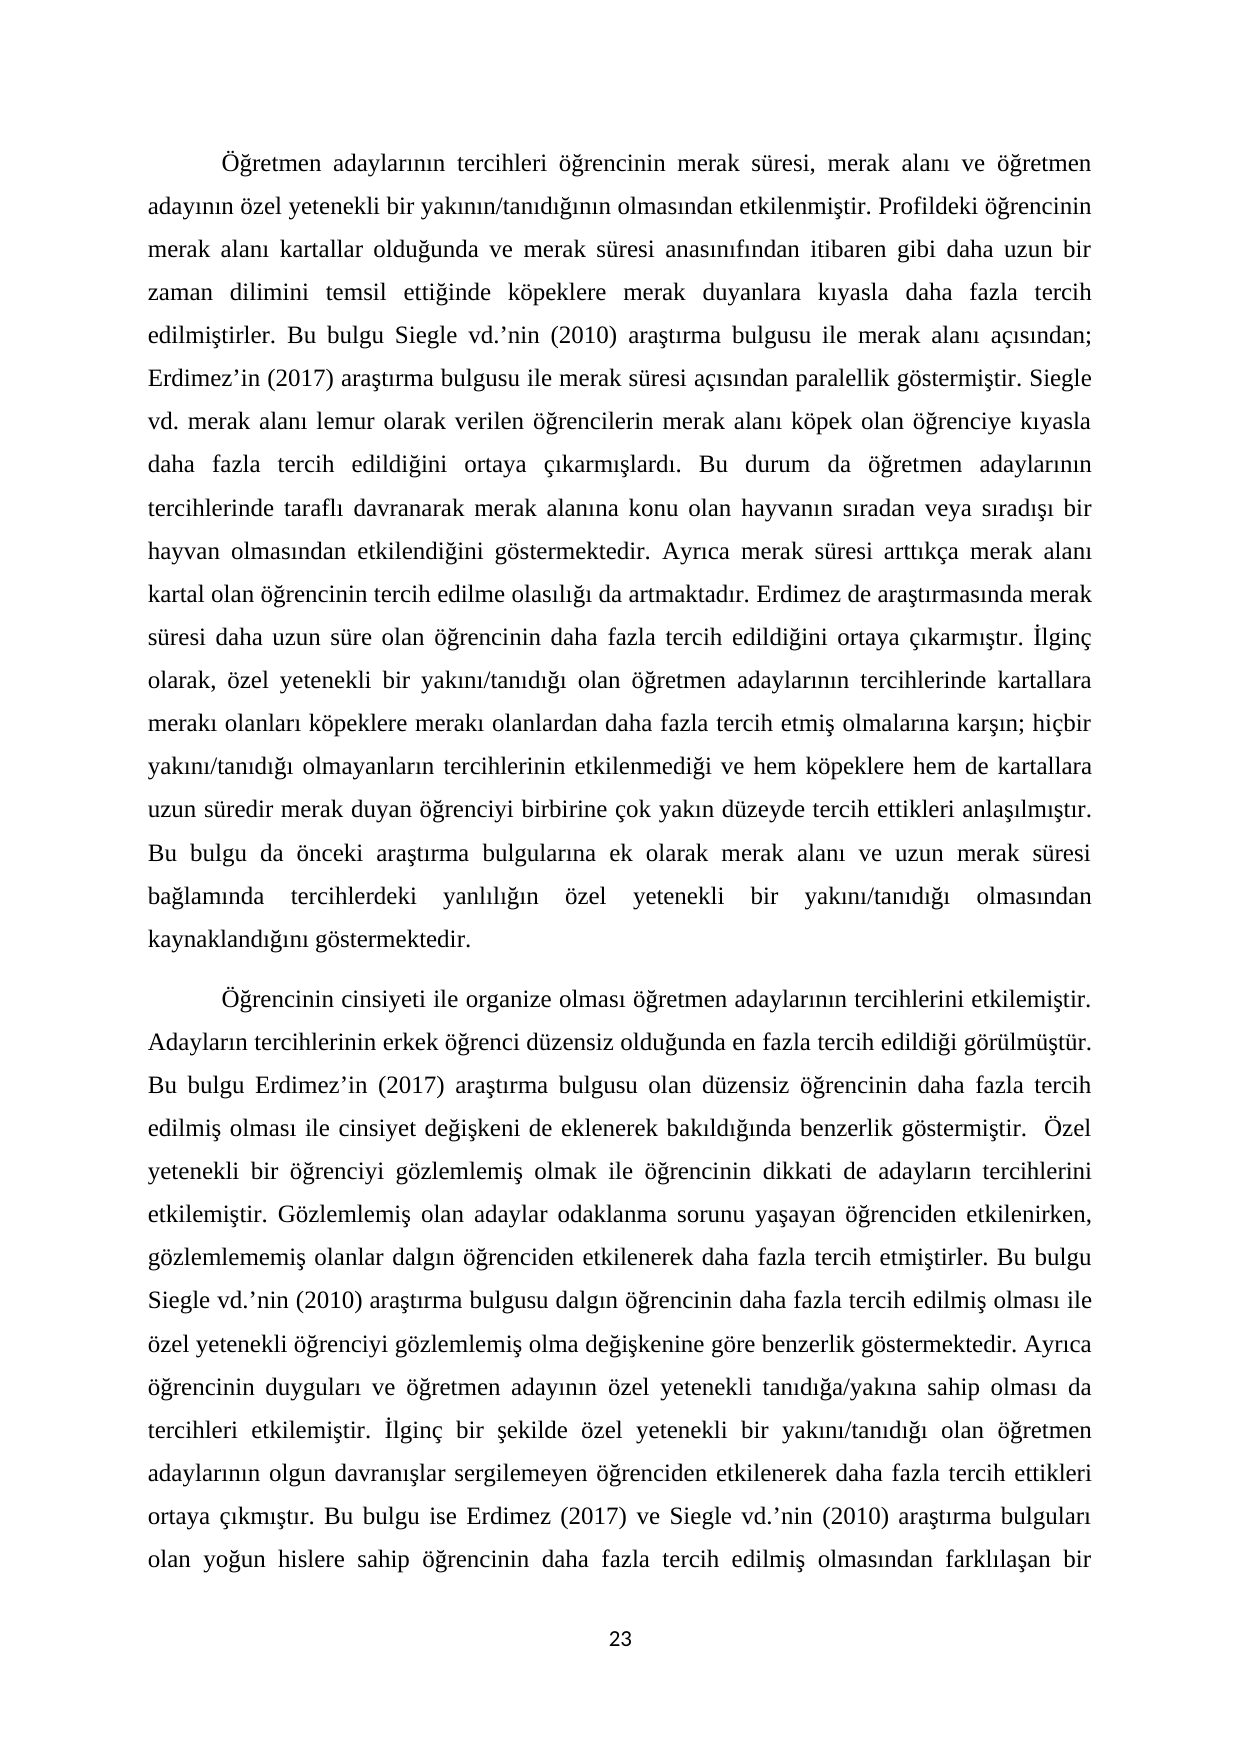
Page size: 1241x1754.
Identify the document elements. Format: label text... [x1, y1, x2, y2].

text Öğretmen adaylarının tercihleri öğrencinin merak süresi, merak alanı ve öğretmen adayının özel yetenekli bir yakının/tanıdığının olmasından etkilenmiştir. Profildeki öğrencinin merak alanı kartallar olduğunda ve merak süresi anasınıfından itibaren gibi daha uzun bir zaman dilimini temsil ettiğinde köpeklere merak duyanlara kıyasla daha fazla tercih edilmiştirler. Bu bulgu Siegle vd.’nin (2010) araştırma bulgusu ile merak alanı açısından; Erdimez’in (2017) araştırma bulgusu ile merak süresi açısından paralellik göstermiştir. Siegle vd. merak alanı lemur olarak verilen öğrencilerin merak alanı köpek olan öğrenciye kıyasla daha fazla tercih edildiğini ortaya çıkarmışlardı. Bu durum da öğretmen adaylarının tercihlerinde taraflı davranarak merak alanına konu olan hayvanın sıradan veya sıradışı bir hayvan olmasından etkilendiğini göstermektedir. Ayrıca merak süresi arttıkça merak alanı kartal olan öğrencinin tercih edilme olasılığı da artmaktadır. Erdimez de araştırmasında merak süresi daha uzun süre olan öğrencinin daha fazla tercih edildiğini ortaya çıkarmıştır. İlginç olarak, özel yetenekli bir yakını/tanıdığı olan öğretmen adaylarının tercihlerinde kartallara merakı olanları köpeklere merakı olanlardan daha fazla tercih etmiş olmalarına karşın; hiçbir yakını/tanıdığı olmayanların tercihlerinin etkilenmediği ve hem köpeklere hem de kartallara uzun süredir merak duyan öğrenciyi birbirine çok yakın düzeyde tercih ettikleri anlaşılmıştır. Bu bulgu da önceki araştırma bulgularına ek olarak merak alanı ve uzun merak süresi bağlamında tercihlerdeki yanlılığın özel yetenekli bir yakını/tanıdığı olmasından kaynaklandığını göstermektedir. [148, 148, 1093, 953]
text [148, 984, 1093, 1573]
